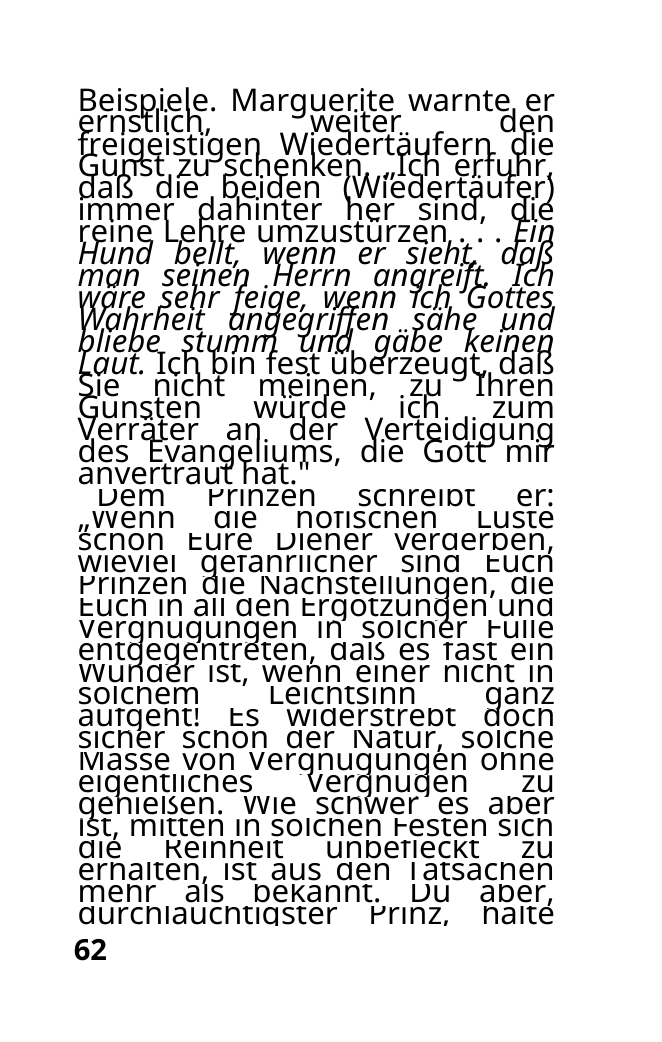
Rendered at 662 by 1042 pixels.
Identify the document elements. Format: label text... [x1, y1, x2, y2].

text 62 [73, 937, 107, 966]
text Dem Prinzen schreibt er: „Wenn die höfischen Lüste schon Eure Diener verderben, wieviel gefährlicher sind Euch Prinzen die Nachstellungen, die Euch in all den Ergötzungen und Vergnügungen in solcher Fülle entgegentreten, daß es fast ein Wunder ist, wenn einer nicht in solchem Leichtsinn ganz aufgeht! Es widerstrebt doch sicher schon der Natur, solche Masse von Vergnügungen ohne eigentliches Vergnügen zu genießen. Wie schwer es aber ist, mitten in solchen Festen sich die Reinheit unbefleckt zu erhalten, ist aus den Tatsachen mehr als bekannt. Du aber, durchlauchtigster Prinz, halte für Gift, was nur dazu da ist, die Sinnlichkeit zu züchten; denn wenn Dich jetzt schon schwächt, was die Enthaltsamkeit und die Selbstbeherrschung vernichten will, nach was könnte es Dich als Erwachsener nicht erst gelüsten! ... Weg zwar mit aller übermäßigen Strenge, die alles Angenehme aus dem Leben bannen will; aber wie schlüpfrig der Pfad vom sicheren, selbstgefälligen Wesen zum frechen Laster ist, zeigen nur zu viele Beispiele ... Nichts ist ja schöner als Dein leutseliges, bescheidenes und höfliches Wesen; aber kein Herz ist so sanft und fest, daß nicht der Rausch des Beifalls es zu Wildheit und Rauheit entarten lassen könnte, und da nun unzählige Schmeichler Deinen Geist in allerlei Lüsten zu entflammen suchen, wie scharf mußt Du da aufpassen! ...“ Wenn in diese Worte auch schon die letzte Ehrlichkeit des vom Tode Gezeichneten [77, 489, 555, 925]
text Beispiele. Marguerite warnte er ernstlich, weiter den freigeistigen Wiedertäufern die Gunst zu schenken. „Ich erfuhr, daß die beiden (Wiedertäufer) immer dahinter her sind, die reine Lehre umzustürzen . . . Ein Hund bellt, wenn er sieht, daß man seinen Herrn angreift. Ich wäre sehr feige, wenn ich Gottes Wahrheit angegriffen sähe und bliebe stumm und gäbe keinen Laut. Ich bin fest überzeugt, daß Sie nicht meinen, zu Ihren Gunsten würde ich zum Verräter an der Verteidigung des Evangeliums, die Gott mir anvertraut hat." [77, 93, 555, 489]
